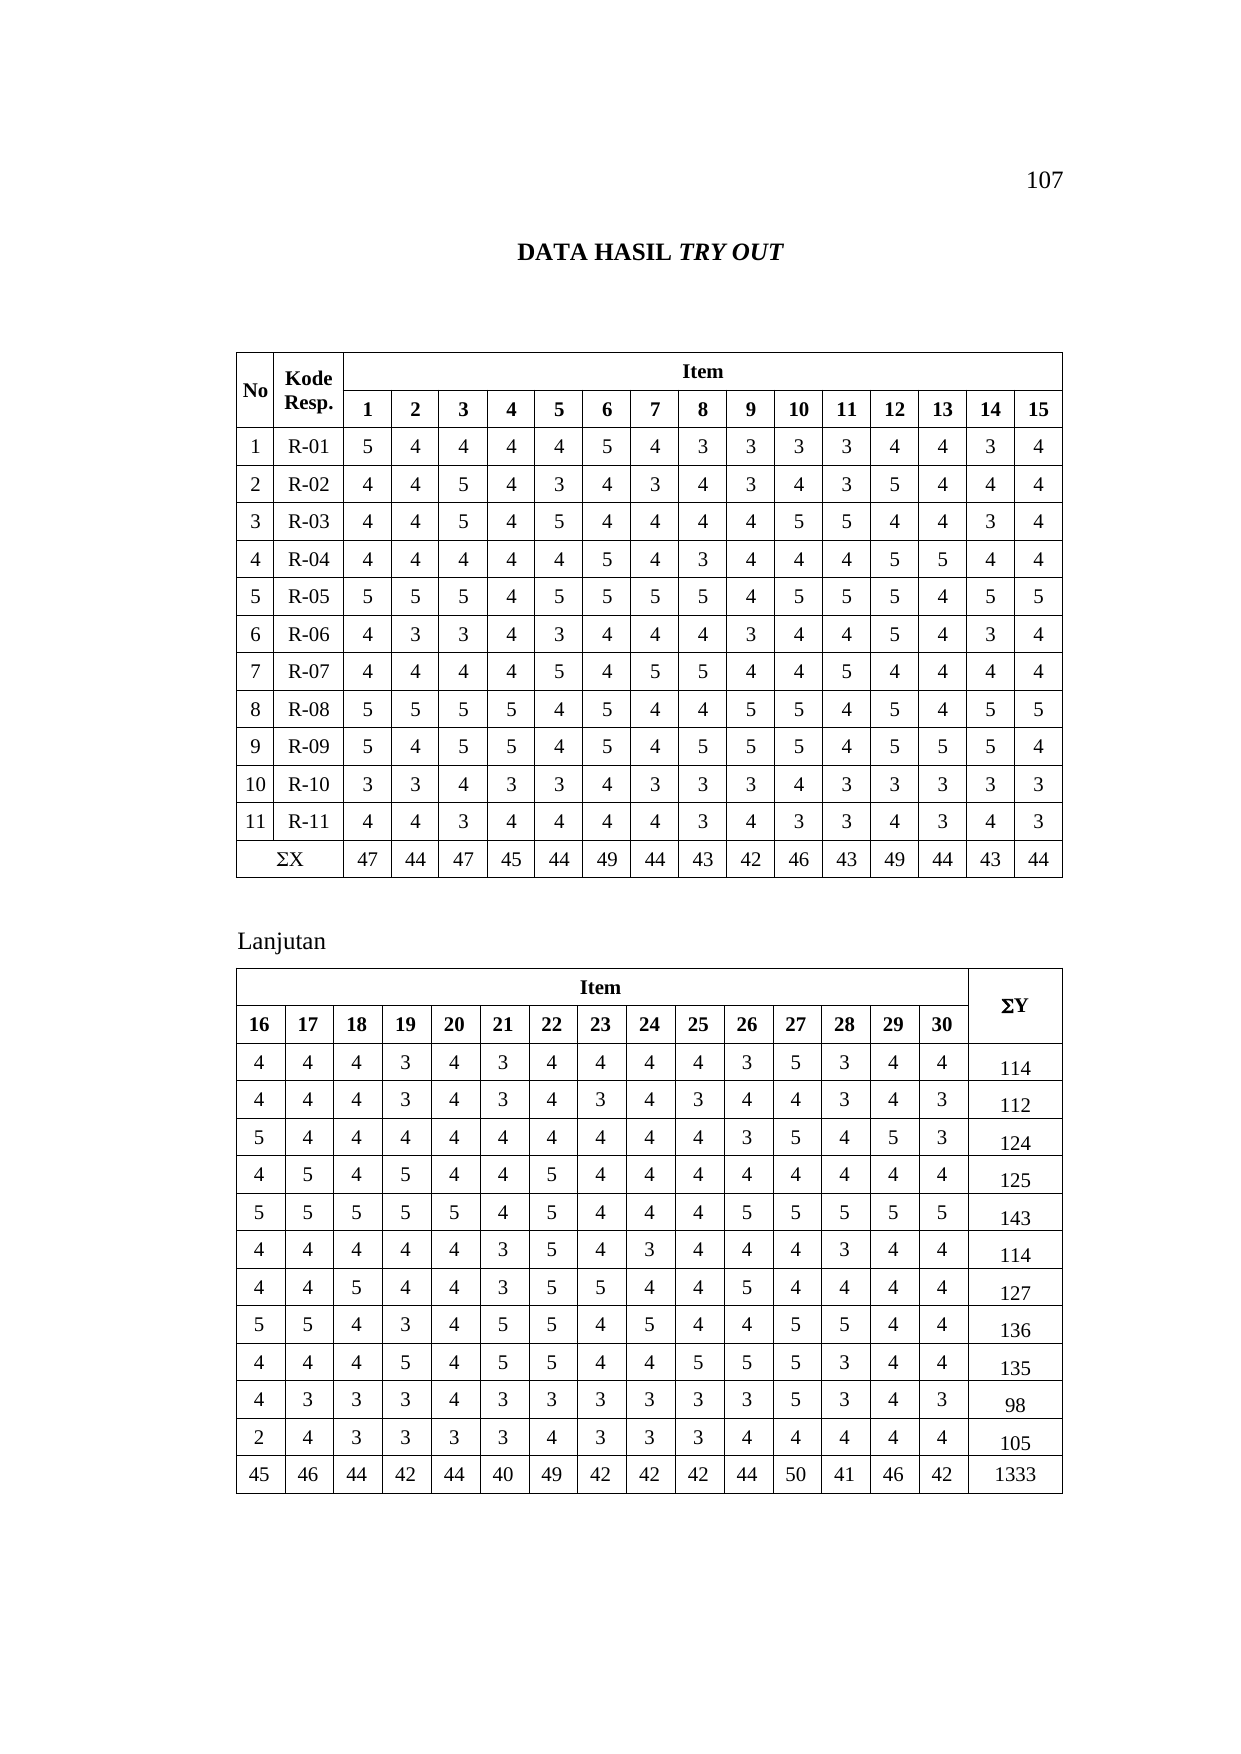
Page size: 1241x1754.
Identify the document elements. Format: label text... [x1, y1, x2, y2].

table_cell 4 [334, 1344, 382, 1380]
table_cell 5 [481, 1344, 529, 1380]
table_cell 4 [432, 1269, 480, 1305]
table_cell 25 [676, 1006, 724, 1042]
table_cell 3 [578, 1381, 626, 1417]
table_cell 4 [237, 1269, 285, 1305]
table_cell R-01 [274, 428, 343, 464]
table_cell 5 [334, 1194, 382, 1230]
table_cell 3 [920, 1381, 968, 1417]
text Lanjutan [237, 926, 1063, 955]
table_cell 4 [488, 578, 534, 614]
table_cell 4 [583, 653, 630, 689]
table_cell 49 [530, 1456, 577, 1492]
table_cell 4 [286, 1269, 333, 1305]
table_cell 10 [775, 391, 822, 427]
table_cell 5 [774, 1194, 821, 1230]
table_cell 3 [344, 766, 391, 802]
table_cell 135 [969, 1344, 1062, 1380]
table_cell 4 [775, 653, 822, 689]
table_cell 3 [967, 766, 1014, 802]
table_cell 5 [775, 691, 822, 727]
table_cell 4 [286, 1344, 333, 1380]
table_cell 4 [823, 616, 870, 652]
table_cell 5 [775, 503, 822, 539]
table_cell 4 [286, 1231, 333, 1267]
table_cell 5 [679, 653, 726, 689]
table_cell 4 [535, 428, 582, 464]
table_cell 5 [919, 541, 966, 577]
table_cell 4 [1015, 541, 1062, 577]
table_cell 4 [627, 1044, 675, 1080]
table_cell 3 [967, 616, 1014, 652]
table_cell 3 [631, 766, 678, 802]
table_cell 42 [383, 1456, 431, 1492]
table_cell 4 [823, 728, 870, 764]
table_cell 3 [920, 1081, 968, 1117]
table_cell 5 [871, 466, 918, 502]
table_cell 3 [535, 766, 582, 802]
table_cell 42 [578, 1456, 626, 1492]
table_cell 5 [535, 391, 582, 427]
table_cell 3 [627, 1231, 675, 1267]
table_cell 4 [676, 1269, 724, 1305]
table_cell 4 [392, 803, 438, 839]
table_cell 125 [969, 1156, 1062, 1192]
table_cell 43 [823, 841, 870, 877]
table_cell 143 [969, 1194, 1062, 1230]
table_cell 4 [481, 1156, 529, 1192]
table_cell 4 [775, 616, 822, 652]
table_cell 4 [481, 1194, 529, 1230]
table_cell 4 [631, 428, 678, 464]
table_cell 2 [237, 466, 273, 502]
table_cell 44 [725, 1456, 773, 1492]
table_cell R-02 [274, 466, 343, 502]
table_cell 4 [676, 1044, 724, 1080]
table_cell 5 [344, 691, 391, 727]
table_cell R-08 [274, 691, 343, 727]
table_cell 45 [488, 841, 534, 877]
table_cell 5 [725, 1344, 773, 1380]
table_cell 5 [535, 503, 582, 539]
table_cell 4 [392, 728, 438, 764]
table_cell 3 [822, 1044, 870, 1080]
table_cell 44 [1015, 841, 1062, 877]
table_cell 4 [727, 503, 774, 539]
table_cell 4 [725, 1081, 773, 1117]
table_cell 5 [583, 428, 630, 464]
table_cell 4 [679, 503, 726, 539]
table_cell 4 [871, 503, 918, 539]
table_cell 5 [823, 503, 870, 539]
table_cell 5 [432, 1194, 480, 1230]
table_cell 5 [774, 1344, 821, 1380]
table_cell 2 [237, 1419, 285, 1455]
table_cell 5 [392, 691, 438, 727]
table_cell 5 [392, 578, 438, 614]
table_cell 3 [679, 766, 726, 802]
table_cell 5 [727, 691, 774, 727]
table_cell 5 [535, 578, 582, 614]
table_cell 3 [627, 1381, 675, 1417]
table_cell 4 [919, 616, 966, 652]
table_cell 3 [676, 1081, 724, 1117]
table_cell 114 [969, 1044, 1062, 1080]
table_cell 3 [823, 803, 870, 839]
table_cell 4 [727, 578, 774, 614]
table_cell 4 [1015, 428, 1062, 464]
table_cell 5 [725, 1269, 773, 1305]
table_cell 4 [578, 1044, 626, 1080]
table_cell 47 [344, 841, 391, 877]
table_cell 4 [237, 1156, 285, 1192]
table_cell 4 [344, 653, 391, 689]
table_cell 5 [775, 578, 822, 614]
table_cell 5 [871, 1119, 919, 1155]
table_cell 3 [237, 503, 273, 539]
table_cell 5 [530, 1269, 577, 1305]
table_cell 13 [919, 391, 966, 427]
table_cell 5 [530, 1344, 577, 1380]
table_cell 5 [344, 728, 391, 764]
table_cell 5 [871, 691, 918, 727]
table_cell 4 [631, 803, 678, 839]
table_cell 9 [727, 391, 774, 427]
table_cell 4 [432, 1081, 480, 1117]
table_cell 3 [871, 766, 918, 802]
table_cell 4 [237, 541, 273, 577]
table_cell 4 [676, 1306, 724, 1342]
table_cell 19 [383, 1006, 431, 1042]
table_cell 44 [631, 841, 678, 877]
table_cell 44 [432, 1456, 480, 1492]
table_cell 42 [920, 1456, 968, 1492]
table_cell 4 [676, 1156, 724, 1192]
table_cell 5 [823, 653, 870, 689]
table_cell 3 [481, 1081, 529, 1117]
table_cell 3 [481, 1381, 529, 1417]
table_cell 5 [774, 1119, 821, 1155]
table_cell 5 [822, 1194, 870, 1230]
table_cell 27 [774, 1006, 821, 1042]
table_cell 3 [439, 616, 487, 652]
table_cell 4 [774, 1231, 821, 1267]
table_cell 5 [583, 578, 630, 614]
table_cell 4 [286, 1419, 333, 1455]
table_cell 3 [439, 391, 487, 427]
table_cell 22 [530, 1006, 577, 1042]
table_cell 4 [439, 428, 487, 464]
table_cell 49 [583, 841, 630, 877]
table_cell 4 [676, 1119, 724, 1155]
text DATA HASIL TRY OUT [237, 237, 1063, 266]
table_cell 4 [725, 1419, 773, 1455]
table_cell 4 [578, 1194, 626, 1230]
table_cell 4 [871, 803, 918, 839]
table_cell 5 [1015, 691, 1062, 727]
table_cell 4 [488, 428, 534, 464]
table_cell 3 [919, 803, 966, 839]
table_cell 136 [969, 1306, 1062, 1342]
table_cell 4 [1015, 728, 1062, 764]
table_cell 14 [967, 391, 1014, 427]
table_cell 5 [530, 1156, 577, 1192]
table_cell 4 [334, 1119, 382, 1155]
table_cell 5 [774, 1306, 821, 1342]
table_cell 5 [583, 691, 630, 727]
table_cell R-10 [274, 766, 343, 802]
table_cell 4 [775, 541, 822, 577]
table_cell 4 [237, 1044, 285, 1080]
table_cell 1 [344, 391, 391, 427]
table_cell 4 [627, 1119, 675, 1155]
table_cell 7 [631, 391, 678, 427]
table_cell 4 [578, 1119, 626, 1155]
table_cell 4 [822, 1119, 870, 1155]
table_cell 3 [822, 1231, 870, 1267]
table_cell 4 [334, 1156, 382, 1192]
table_cell 4 [488, 803, 534, 839]
table_cell 4 [530, 1119, 577, 1155]
table_cell 5 [871, 728, 918, 764]
table_cell 4 [627, 1194, 675, 1230]
table_cell 5 [439, 466, 487, 502]
table_cell 4 [1015, 653, 1062, 689]
table_cell 5 [679, 578, 726, 614]
table_cell 4 [676, 1194, 724, 1230]
table_cell 4 [535, 803, 582, 839]
table_cell 4 [627, 1269, 675, 1305]
table_cell 4 [967, 803, 1014, 839]
table_cell 5 [774, 1044, 821, 1080]
table_cell 5 [439, 503, 487, 539]
table_cell 4 [727, 653, 774, 689]
table_cell 3 [823, 466, 870, 502]
table_cell 4 [344, 503, 391, 539]
table_cell 4 [344, 616, 391, 652]
table_cell 5 [439, 578, 487, 614]
table_cell 3 [679, 803, 726, 839]
table_cell 16 [237, 1006, 285, 1042]
table_cell 3 [725, 1119, 773, 1155]
table_cell 8 [237, 691, 273, 727]
table_cell 3 [727, 766, 774, 802]
table_cell 50 [774, 1456, 821, 1492]
table_cell 4 [920, 1306, 968, 1342]
table_cell 3 [481, 1269, 529, 1305]
table_cell 3 [383, 1081, 431, 1117]
table_cell 4 [488, 503, 534, 539]
table_cell 3 [481, 1419, 529, 1455]
table_cell 4 [871, 1081, 919, 1117]
table_cell 4 [578, 1344, 626, 1380]
table_cell 4 [432, 1156, 480, 1192]
table_cell 4 [334, 1306, 382, 1342]
table_cell 2 [392, 391, 438, 427]
table_cell 4 [871, 1381, 919, 1417]
table_cell 5 [967, 728, 1014, 764]
table_cell 3 [334, 1381, 382, 1417]
table_cell 4 [286, 1081, 333, 1117]
table_cell 8 [679, 391, 726, 427]
table_cell 1 [237, 428, 273, 464]
table_cell 4 [578, 1231, 626, 1267]
table_cell 43 [679, 841, 726, 877]
table_cell 28 [822, 1006, 870, 1042]
table_cell 3 [535, 616, 582, 652]
table_cell 5 [344, 428, 391, 464]
table_cell 4 [286, 1119, 333, 1155]
table_cell 4 [920, 1344, 968, 1380]
table_cell 3 [488, 766, 534, 802]
table_cell 3 [383, 1306, 431, 1342]
table_cell 3 [432, 1419, 480, 1455]
table_cell 4 [237, 1231, 285, 1267]
table_cell 3 [727, 466, 774, 502]
table_cell 42 [676, 1456, 724, 1492]
table_cell 112 [969, 1081, 1062, 1117]
table_cell 4 [919, 653, 966, 689]
table_cell 3 [775, 803, 822, 839]
table_cell 5 [237, 1306, 285, 1342]
table_cell 4 [392, 466, 438, 502]
table_cell 5 [530, 1306, 577, 1342]
table_cell 5 [237, 1119, 285, 1155]
table_cell 4 [679, 616, 726, 652]
table_cell 5 [775, 728, 822, 764]
table_cell 4 [727, 541, 774, 577]
table_cell 3 [383, 1044, 431, 1080]
table_header Item [237, 969, 968, 1005]
table_cell 4 [774, 1419, 821, 1455]
table_cell 4 [631, 728, 678, 764]
table_cell 5 [286, 1194, 333, 1230]
table_cell 4 [432, 1381, 480, 1417]
table_cell 4 [344, 466, 391, 502]
table_cell 4 [919, 691, 966, 727]
table_cell 15 [1015, 391, 1062, 427]
table_cell 7 [237, 653, 273, 689]
table_cell 5 [627, 1306, 675, 1342]
table_cell 98 [969, 1381, 1062, 1417]
table_cell 5 [481, 1306, 529, 1342]
table_cell 4 [679, 466, 726, 502]
table_cell 5 [383, 1194, 431, 1230]
table_cell 4 [822, 1269, 870, 1305]
table_cell 3 [727, 616, 774, 652]
table_cell 4 [920, 1419, 968, 1455]
table_cell 4 [774, 1081, 821, 1117]
table_cell 4 [1015, 616, 1062, 652]
table_cell 3 [392, 766, 438, 802]
table_cell 21 [481, 1006, 529, 1042]
table_cell 4 [1015, 466, 1062, 502]
table_cell 5 [578, 1269, 626, 1305]
table_cell 4 [237, 1381, 285, 1417]
table_cell 3 [727, 428, 774, 464]
table_cell 4 [871, 1344, 919, 1380]
table_cell 4 [919, 503, 966, 539]
table_cell 5 [535, 653, 582, 689]
table_cell 3 [481, 1044, 529, 1080]
table_cell 4 [775, 766, 822, 802]
table_cell 124 [969, 1119, 1062, 1155]
table_cell 5 [871, 1194, 919, 1230]
table_cell 4 [725, 1231, 773, 1267]
table_cell 114 [969, 1231, 1062, 1267]
table_cell R-06 [274, 616, 343, 652]
table_cell 4 [871, 1419, 919, 1455]
table_cell 5 [237, 578, 273, 614]
table_cell 3 [676, 1419, 724, 1455]
table_cell 5 [439, 691, 487, 727]
table_cell 5 [631, 578, 678, 614]
table_cell 4 [488, 466, 534, 502]
table_cell 4 [627, 1081, 675, 1117]
table_cell 5 [488, 728, 534, 764]
table_cell 3 [725, 1381, 773, 1417]
table_cell 4 [334, 1231, 382, 1267]
table_cell 5 [871, 578, 918, 614]
table_cell 4 [578, 1156, 626, 1192]
table_cell 4 [919, 428, 966, 464]
table_cell 9 [237, 728, 273, 764]
table_cell 5 [383, 1156, 431, 1192]
table_cell 4 [488, 616, 534, 652]
table_cell 4 [583, 466, 630, 502]
table_cell 4 [631, 616, 678, 652]
table_cell 3 [439, 803, 487, 839]
table_cell 4 [392, 541, 438, 577]
table_cell 3 [383, 1381, 431, 1417]
table_cell R-03 [274, 503, 343, 539]
table_cell 3 [383, 1419, 431, 1455]
table_cell 3 [967, 428, 1014, 464]
table_cell 12 [871, 391, 918, 427]
table_cell 4 [774, 1269, 821, 1305]
table_cell 4 [871, 1044, 919, 1080]
table_cell 4 [967, 541, 1014, 577]
table_cell 4 [383, 1231, 431, 1267]
table_cell 4 [1015, 503, 1062, 539]
table_cell 49 [871, 841, 918, 877]
table_cell 5 [967, 578, 1014, 614]
table_header Item [344, 353, 1062, 389]
table_cell 4 [392, 653, 438, 689]
table_cell 6 [237, 616, 273, 652]
table_cell 4 [392, 503, 438, 539]
table_cell 4 [871, 1306, 919, 1342]
table_cell 5 [631, 653, 678, 689]
table_cell 5 [919, 728, 966, 764]
table_cell 4 [871, 1269, 919, 1305]
table_cell 4 [432, 1306, 480, 1342]
table_cell R-07 [274, 653, 343, 689]
table_cell 3 [631, 466, 678, 502]
table_cell 3 [334, 1419, 382, 1455]
table_header No [237, 353, 273, 427]
table_cell 44 [919, 841, 966, 877]
table_cell 4 [583, 766, 630, 802]
table_cell 11 [823, 391, 870, 427]
table_cell 4 [871, 1156, 919, 1192]
table_cell 4 [727, 803, 774, 839]
table_cell 3 [481, 1231, 529, 1267]
table_cell 46 [286, 1456, 333, 1492]
table_cell 4 [583, 803, 630, 839]
table_cell 5 [823, 578, 870, 614]
table_cell 5 [583, 728, 630, 764]
table_cell 20 [432, 1006, 480, 1042]
table_cell 4 [920, 1044, 968, 1080]
table_cell X [237, 841, 343, 877]
table_cell 41 [822, 1456, 870, 1492]
table_cell 4 [774, 1156, 821, 1192]
table_cell 46 [871, 1456, 919, 1492]
table_cell 105 [969, 1419, 1062, 1455]
table_cell 18 [334, 1006, 382, 1042]
table_cell 5 [286, 1306, 333, 1342]
table_cell 5 [439, 728, 487, 764]
table_cell 5 [334, 1269, 382, 1305]
table_cell 3 [775, 428, 822, 464]
table_cell 6 [583, 391, 630, 427]
table_cell 5 [676, 1344, 724, 1380]
table_cell 5 [383, 1344, 431, 1380]
table_cell 4 [871, 428, 918, 464]
table_cell 44 [535, 841, 582, 877]
table_cell 4 [822, 1419, 870, 1455]
table_cell 3 [530, 1381, 577, 1417]
table_cell 4 [967, 466, 1014, 502]
table_cell 4 [679, 691, 726, 727]
table_cell 4 [439, 653, 487, 689]
table_cell 3 [676, 1381, 724, 1417]
table_header Y [969, 969, 1062, 1042]
table_cell 4 [439, 541, 487, 577]
table_cell 3 [822, 1344, 870, 1380]
table_cell 23 [578, 1006, 626, 1042]
table_cell 4 [344, 803, 391, 839]
table_cell 4 [286, 1044, 333, 1080]
table_cell 127 [969, 1269, 1062, 1305]
table_cell 4 [488, 391, 534, 427]
table_cell 3 [392, 616, 438, 652]
table_cell 5 [871, 541, 918, 577]
table_cell 47 [439, 841, 487, 877]
table_cell 5 [920, 1194, 968, 1230]
table_cell 26 [725, 1006, 773, 1042]
table_cell 4 [432, 1344, 480, 1380]
table_cell 3 [1015, 766, 1062, 802]
table_cell 4 [871, 1231, 919, 1267]
table_cell 4 [583, 503, 630, 539]
table_cell 4 [725, 1156, 773, 1192]
table_cell 24 [627, 1006, 675, 1042]
table_cell 3 [920, 1119, 968, 1155]
table_cell 4 [919, 578, 966, 614]
table_cell 4 [334, 1044, 382, 1080]
table_cell 4 [871, 653, 918, 689]
table_cell 44 [334, 1456, 382, 1492]
table_cell 3 [578, 1081, 626, 1117]
table_cell 4 [627, 1156, 675, 1192]
table_cell 4 [439, 766, 487, 802]
table_cell 4 [530, 1044, 577, 1080]
table_cell 3 [822, 1381, 870, 1417]
table_cell 29 [871, 1006, 919, 1042]
table_cell 5 [725, 1194, 773, 1230]
table_cell 45 [237, 1456, 285, 1492]
table_cell R-05 [274, 578, 343, 614]
table_cell 3 [725, 1044, 773, 1080]
table_cell 4 [823, 691, 870, 727]
table_cell 40 [481, 1456, 529, 1492]
table_cell 5 [822, 1306, 870, 1342]
table_cell 3 [679, 428, 726, 464]
table_cell R-09 [274, 728, 343, 764]
table_cell 3 [286, 1381, 333, 1417]
table_cell 4 [237, 1081, 285, 1117]
table_cell 4 [344, 541, 391, 577]
table_cell 4 [530, 1419, 577, 1455]
table_cell R-11 [274, 803, 343, 839]
table_cell 42 [727, 841, 774, 877]
table_cell 3 [919, 766, 966, 802]
table_cell 3 [823, 428, 870, 464]
table_cell 5 [967, 691, 1014, 727]
table_cell 10 [237, 766, 273, 802]
table_cell 5 [237, 1194, 285, 1230]
table_cell 4 [535, 541, 582, 577]
table_cell 43 [967, 841, 1014, 877]
table_cell 3 [627, 1419, 675, 1455]
table_cell 4 [676, 1231, 724, 1267]
table_cell 4 [237, 1344, 285, 1380]
table_cell 4 [627, 1344, 675, 1380]
table_cell 11 [237, 803, 273, 839]
table_cell 5 [583, 541, 630, 577]
table_cell 17 [286, 1006, 333, 1042]
table_cell 5 [1015, 578, 1062, 614]
table_cell 4 [823, 541, 870, 577]
table_cell 4 [530, 1081, 577, 1117]
table_cell 4 [392, 428, 438, 464]
table_cell 4 [432, 1119, 480, 1155]
table_cell 5 [871, 616, 918, 652]
table_cell 3 [535, 466, 582, 502]
table_cell 1333 [969, 1456, 1062, 1492]
table_cell 4 [535, 691, 582, 727]
table_cell 4 [967, 653, 1014, 689]
table_cell 4 [535, 728, 582, 764]
table_cell 5 [679, 728, 726, 764]
table_cell 4 [725, 1306, 773, 1342]
table_cell 3 [1015, 803, 1062, 839]
table_cell 4 [919, 466, 966, 502]
table_cell 4 [488, 653, 534, 689]
table_cell 3 [822, 1081, 870, 1117]
table_cell 4 [578, 1306, 626, 1342]
table_cell 4 [334, 1081, 382, 1117]
table_header Kode Resp. [274, 353, 343, 427]
table_cell R-04 [274, 541, 343, 577]
table_cell 4 [583, 616, 630, 652]
table_cell 44 [392, 841, 438, 877]
table_cell 4 [488, 541, 534, 577]
table_cell 42 [627, 1456, 675, 1492]
table_cell 4 [432, 1044, 480, 1080]
table_cell 3 [823, 766, 870, 802]
table_cell 3 [578, 1419, 626, 1455]
table_cell 30 [920, 1006, 968, 1042]
table_cell 5 [488, 691, 534, 727]
table_cell 4 [383, 1269, 431, 1305]
table_cell 5 [774, 1381, 821, 1417]
table_cell 4 [920, 1269, 968, 1305]
table_cell 4 [822, 1156, 870, 1192]
table_cell 4 [631, 503, 678, 539]
table_cell 4 [383, 1119, 431, 1155]
table_cell 5 [286, 1156, 333, 1192]
table_cell 3 [967, 503, 1014, 539]
table_cell 3 [679, 541, 726, 577]
table_cell 4 [920, 1231, 968, 1267]
table_cell 4 [432, 1231, 480, 1267]
table_cell 5 [530, 1231, 577, 1267]
table_cell 5 [530, 1194, 577, 1230]
table_cell 46 [775, 841, 822, 877]
table_cell 4 [481, 1119, 529, 1155]
table_cell 4 [631, 691, 678, 727]
table_cell 5 [727, 728, 774, 764]
table_cell 4 [920, 1156, 968, 1192]
table_cell 4 [631, 541, 678, 577]
table_cell 5 [344, 578, 391, 614]
table_cell 4 [775, 466, 822, 502]
